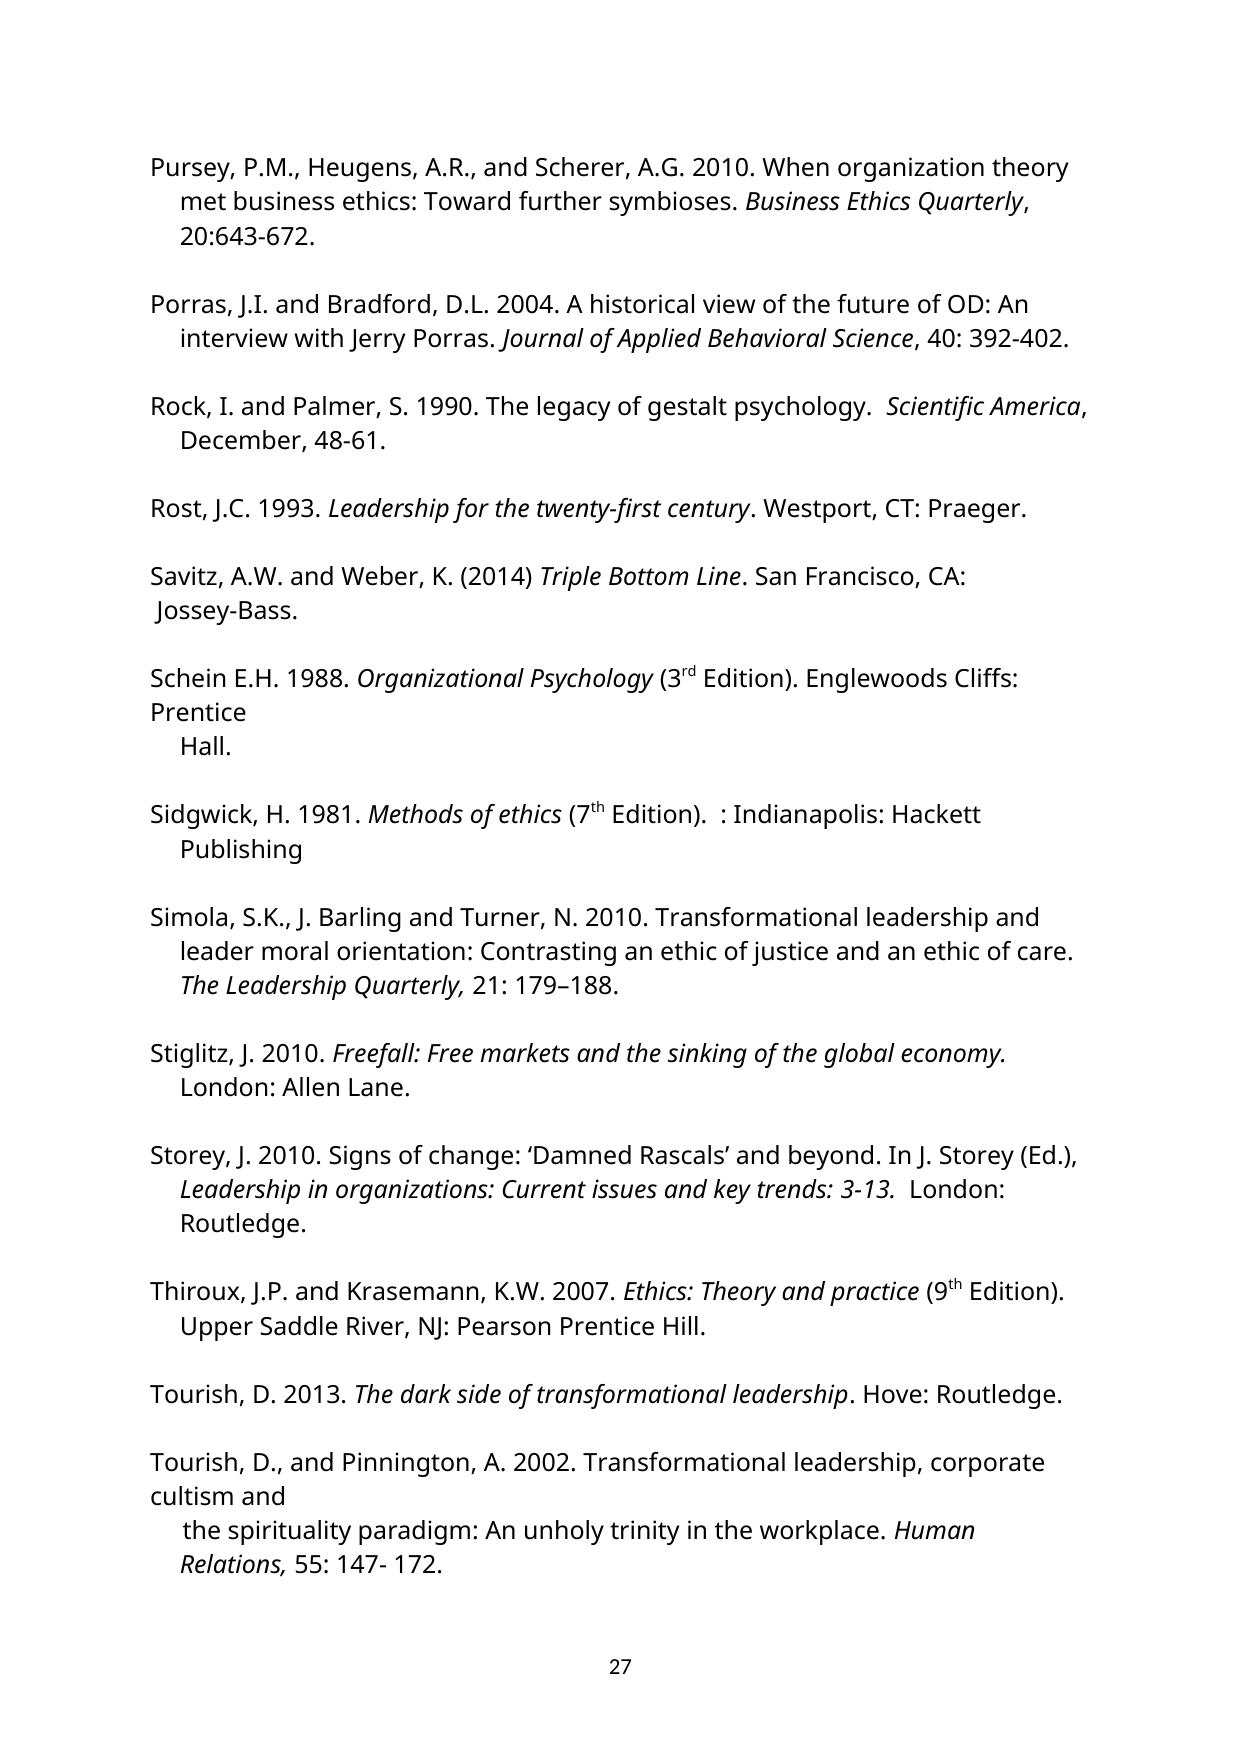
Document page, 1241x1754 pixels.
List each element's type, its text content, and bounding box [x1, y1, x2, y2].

text Hall. [150, 729, 1090, 763]
text Rock, I. and Palmer, S. 1990. The legacy of gestalt psychology. Scientific America, [150, 388, 1090, 422]
text Storey, J. 2010. Signs of change: ‘Damned Rascals’ and beyond. In J. Storey (Ed.), Leadership in organizations: Current issues and key trends: 3-13. London: Routledge. [150, 1138, 1090, 1240]
text Porras, J.I. and Bradford, D.L. 2004. A historical view of the future of OD: An interview with Jerry Porras. Journal of Applied Behavioral Science, 40: 392-402. [150, 286, 1090, 354]
text Upper Saddle River, NJ: Pearson Prentice Hill. [150, 1308, 1090, 1342]
text December, 48-61. [150, 422, 1090, 457]
text Thiroux, J.P. and Krasemann, K.W. 2007. Ethics: Theory and practice (9th Edition). [150, 1274, 1090, 1308]
text Schein E.H. 1988. Organizational Psychology (3rd Edition). Englewoods Cliffs: Prentice [150, 661, 1090, 729]
text Tourish, D. 2013. The dark side of transformational leadership. Hove: Routledge. [150, 1376, 1090, 1410]
text Pursey, P.M., Heugens, A.R., and Scherer, A.G. 2010. When organization theory met business ethics: Toward further symbioses. Business Ethics Quarterly, 20:643-672. [150, 150, 1090, 252]
text the spirituality paradigm: An unholy trinity in the workplace. Human Relations, 55: 147- 172. [150, 1512, 1090, 1581]
text Stiglitz, J. 2010. Freefall: Free markets and the sinking of the global economy. London: Allen Lane. [150, 1036, 1090, 1104]
text Savitz, A.W. and Weber, K. (2014) Triple Bottom Line. San Francisco, CA: [150, 559, 1090, 593]
text Tourish, D., and Pinnington, A. 2002. Transformational leadership, corporate cultism and [150, 1444, 1090, 1512]
text Rost, J.C. 1993. Leadership for the twenty-first century. Westport, CT: Praeger. [150, 491, 1090, 525]
text Jossey-Bass. [150, 593, 1090, 627]
text Sidgwick, H. 1981. Methods of ethics (7th Edition). : Indianapolis: Hackett Publishing [150, 797, 1090, 865]
text Simola, S.K., J. Barling and Turner, N. 2010. Transformational leadership and leader moral orientation: Contrasting an ethic of justice and an ethic of care. The Leadership Quarterly, 21: 179–188. [150, 899, 1090, 1002]
